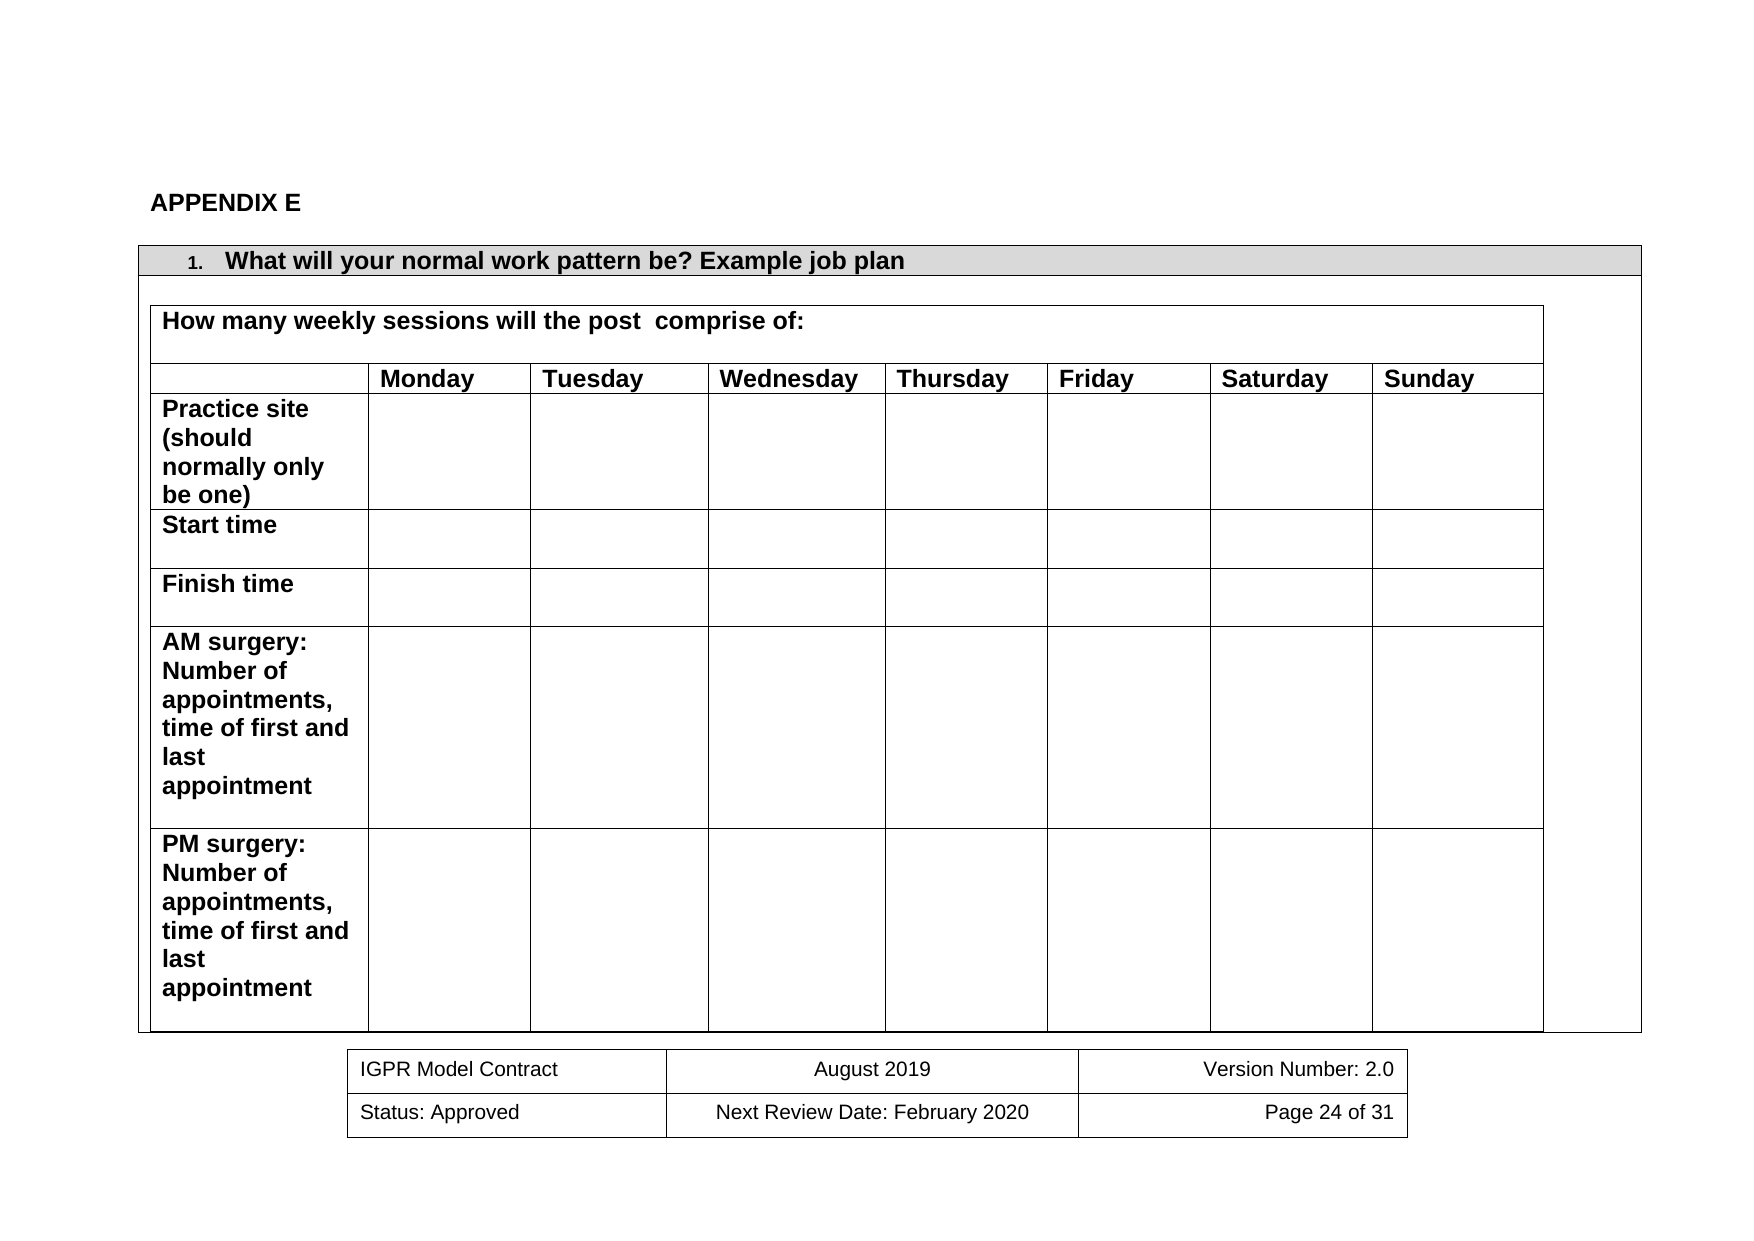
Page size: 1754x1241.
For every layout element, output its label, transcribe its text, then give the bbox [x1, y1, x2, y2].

table_cell [139, 276, 1641, 1032]
text APPENDIX E [150, 187, 1604, 216]
table_header What will your normal work pattern be? Example job plan [139, 246, 1641, 275]
